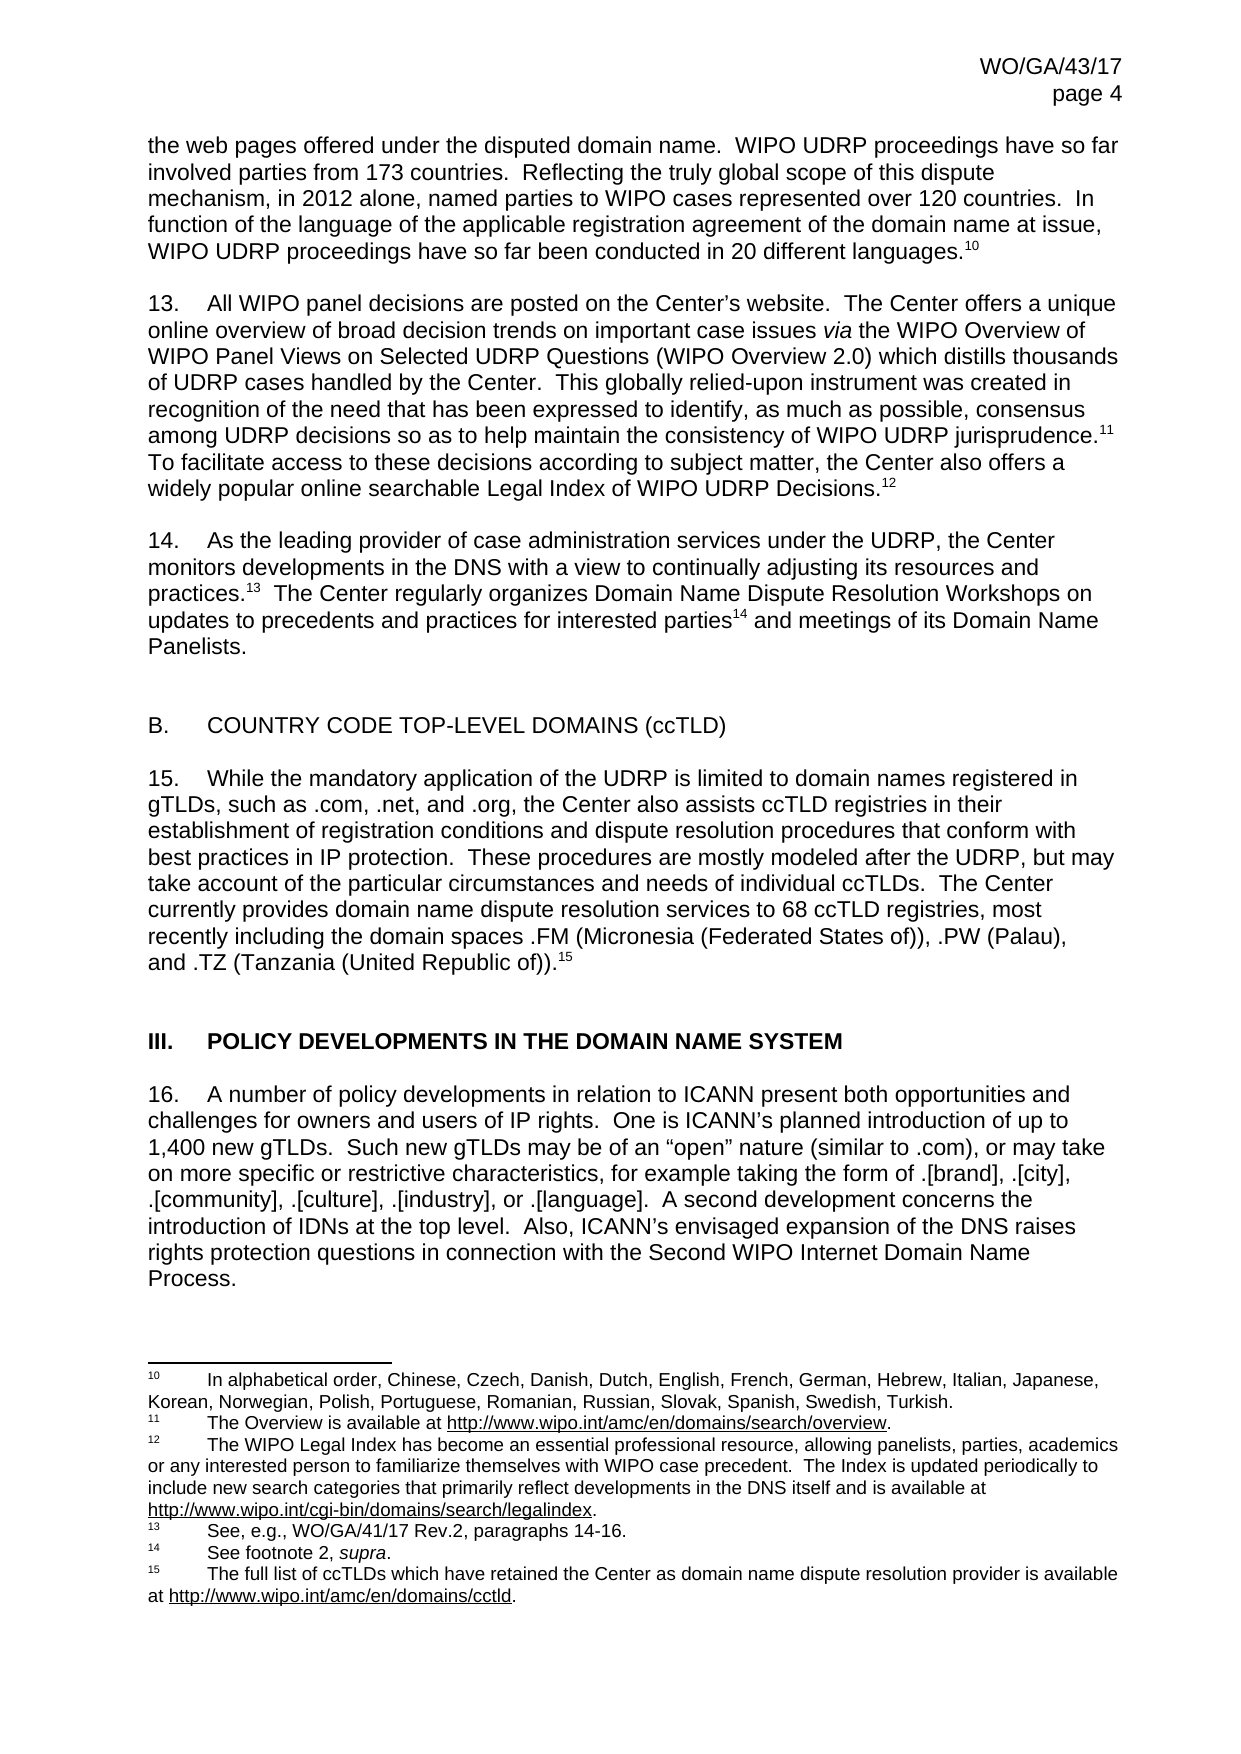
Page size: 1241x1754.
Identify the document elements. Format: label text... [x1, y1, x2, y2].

text 16. A number of policy developments in relation to ICANN present both opportunities and challenges for owners and users of IP rights. One is ICANN’s planned introduction of up to 1,400 new gTLDs. Such new gTLDs may be of an “open” nature (similar to .com), or may take on more specific or restrictive characteristics, for example taking the form of .[brand], .[city], [148, 1081, 1122, 1186]
text 13. All WIPO panel decisions are posted on the Center’s website. The Center offers a unique online overview of broad decision trends on important case issues via the WIPO Overview of WIPO Panel Views on Selected UDRP Questions (WIPO Overview 2.0) which distills thousands of UDRP cases handled by the Center. This globally relied-upon instrument was created in recognition of the need that has been expressed to identify, as much as possible, consensus among UDRP decisions so as to help maintain the consistency of WIPO UDRP jurisprudence. To facilitate access to these decisions according to subject matter, the Center also offers a widely popular online searchable Legal Index of WIPO UDRP Decisions. [148, 290, 1122, 501]
text 14. As the leading provider of case administration services under the UDRP, the Center monitors developments in the DNS with a view to continually adjusting its resources and practices. The Center regularly organizes Domain Name Dispute Resolution Workshops on updates to precedents and practices for interested parties and meetings of its Domain Name Panelists. [148, 527, 1122, 659]
text 15. While the mandatory application of the UDRP is limited to domain names registered in gTLDs, such as .com, .net, and .org, the Center also assists ccTLD registries in their establishment of registration conditions and dispute resolution procedures that conform with best practices in IP protection. These procedures are mostly modeled after the UDRP, but may take account of the particular circumstances and needs of individual ccTLDs. The Center currently provides domain name dispute resolution services to 68 ccTLD registries, most recently including the domain spaces .FM (Micronesia (Federated States of)), .PW (Palau), and .TZ (Tanzania (United Republic of)). [148, 765, 1122, 976]
text .[community], .[culture], .[industry], or .[language]. A second development concerns the introduction of IDNs at the top level. Also, ICANN’s envisaged expansion of the DNS raises rights protection questions in connection with the Second WIPO Internet Domain Name Process. [148, 1186, 1122, 1292]
subtitle B. Country Code Top-Level Domains (ccTLD) [148, 712, 1122, 738]
subtitle IIi. POLICY DEVELOPMENTS IN THE DOMAIN NAME SYSTEM [148, 1028, 1122, 1054]
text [148, 132, 1122, 264]
